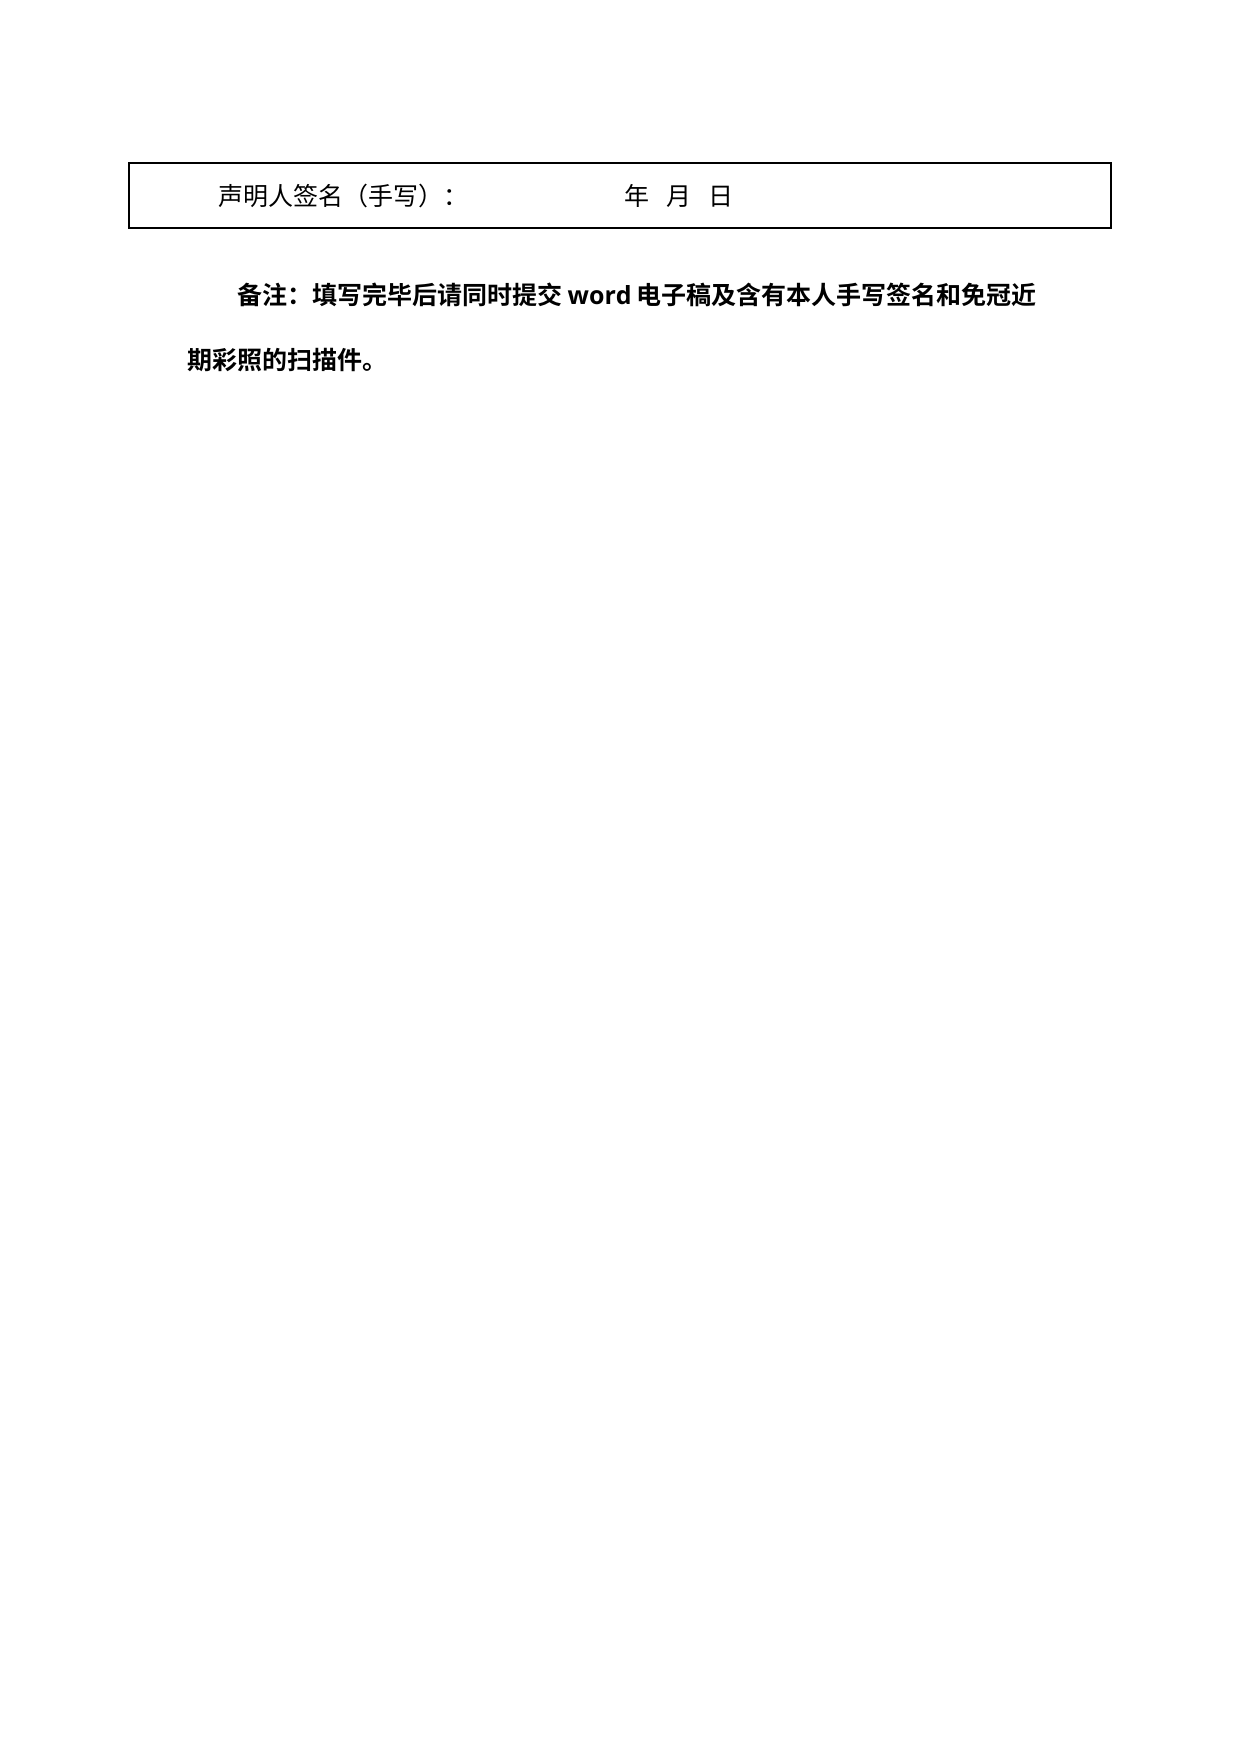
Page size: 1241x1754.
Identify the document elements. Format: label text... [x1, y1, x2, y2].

text 备注：填写完毕后请同时提交word电子稿及含有本人手写签名和免冠近期彩照的扫描件。 [187, 261, 1053, 391]
table_cell 声明人签名（手写）： 年 月 日 [130, 164, 1110, 227]
